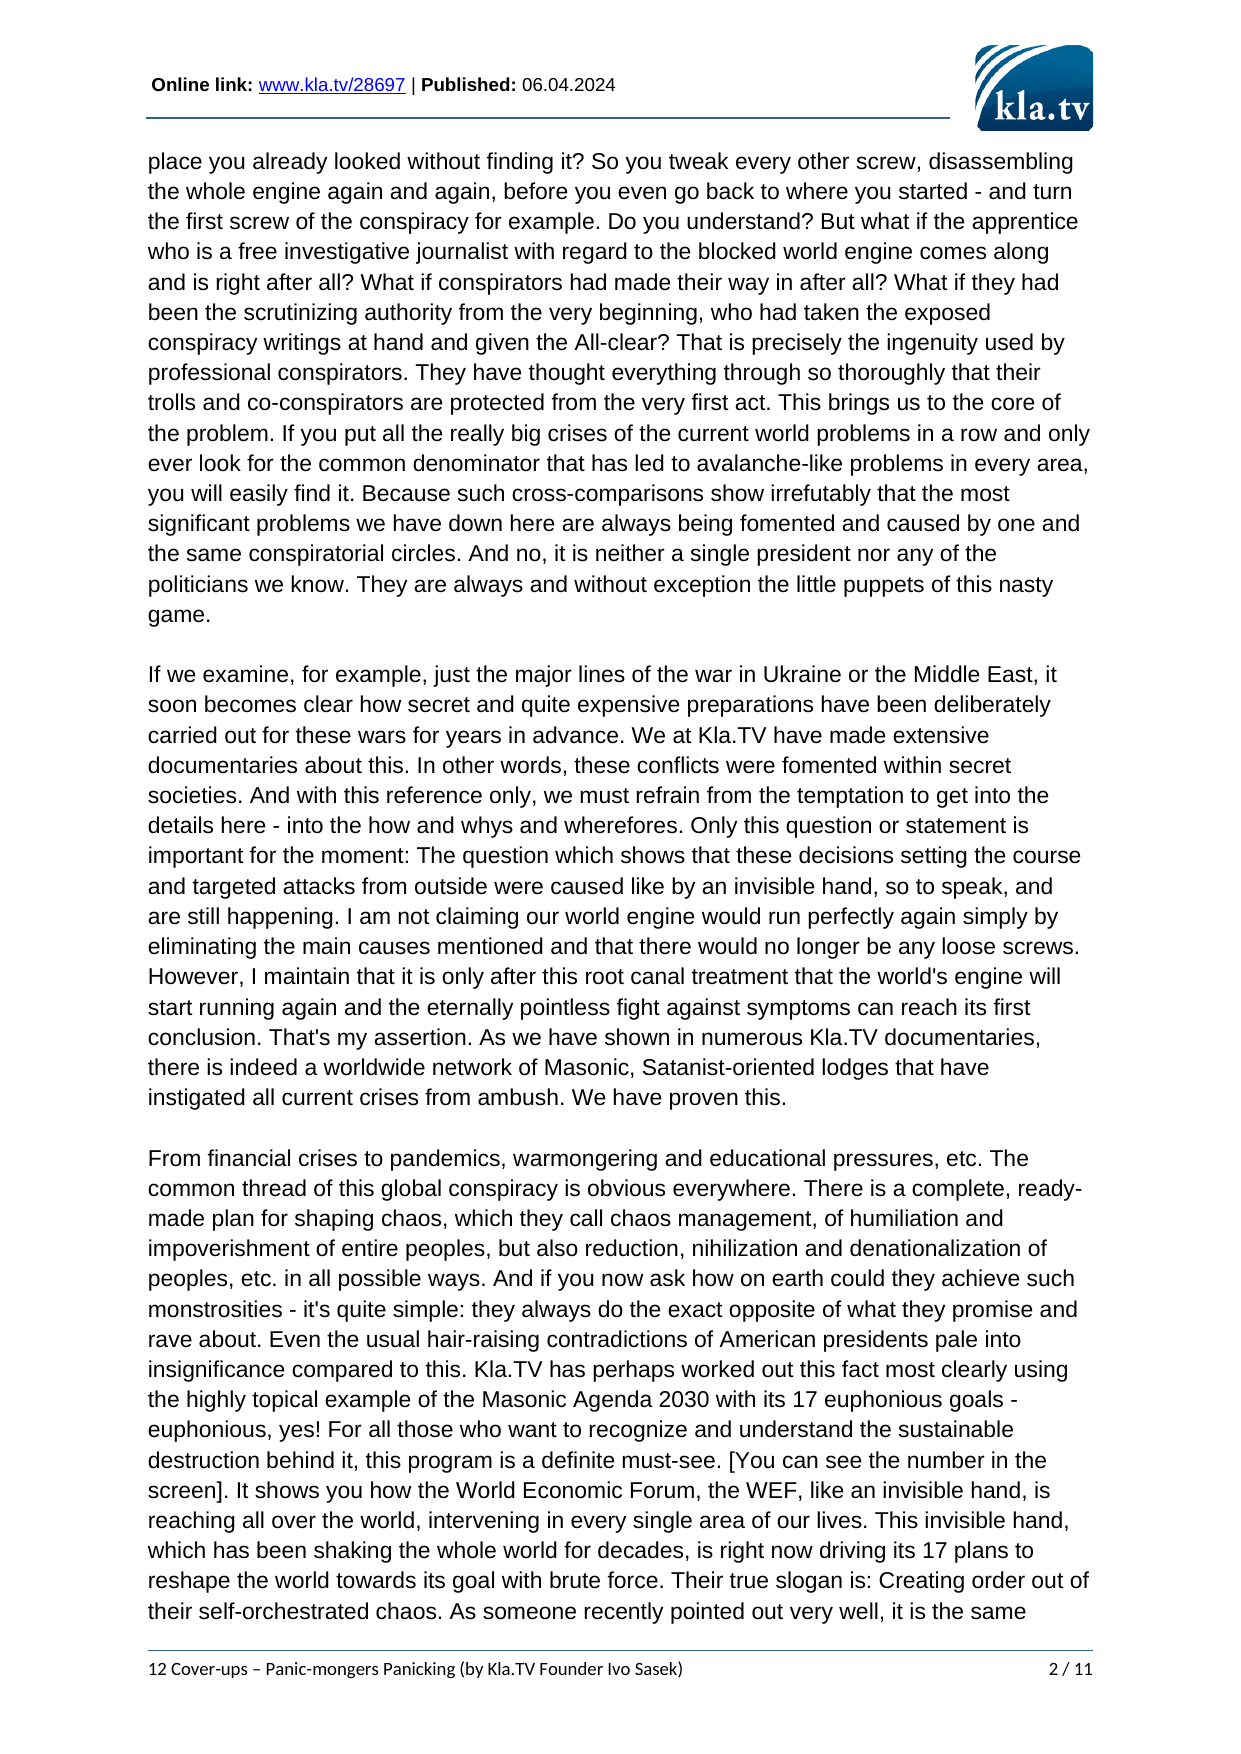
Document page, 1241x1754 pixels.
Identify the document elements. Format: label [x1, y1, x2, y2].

text [148, 148, 1093, 1624]
